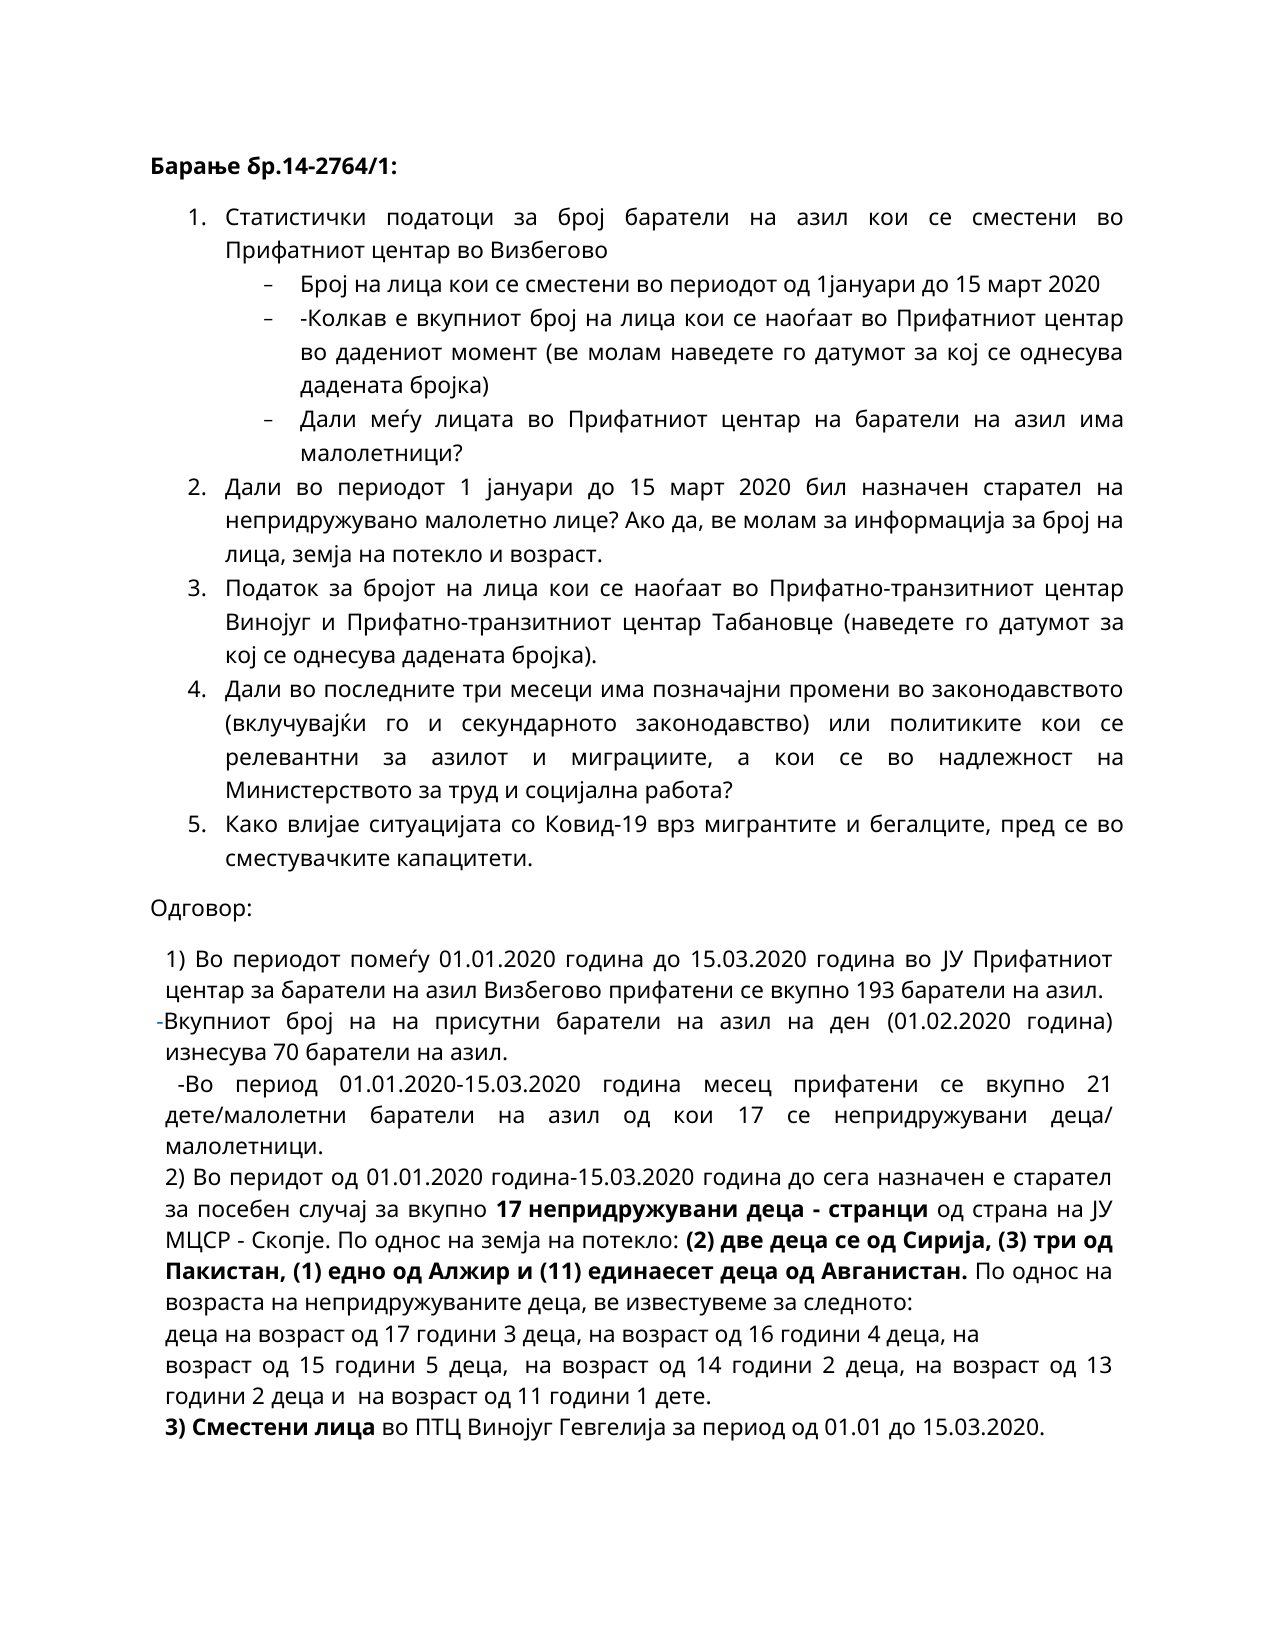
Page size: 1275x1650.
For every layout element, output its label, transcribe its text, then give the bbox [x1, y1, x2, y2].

text 3) Сместени лица во ПТЦ Винојуг Гевгелија за период од 01.01 до 15.03.2020. [165, 1411, 1113, 1442]
text деца на возраст од 17 години 3 деца, на возраст од 16 години 4 деца, на [165, 1317, 1113, 1349]
text -Вкупниот број на на присутни баратели на азил на ден (01.02.2020 година) изнесува 70 баратели на азил. [150, 1005, 1113, 1067]
text 2) Во перидот од 01.01.2020 година-15.03.2020 година до сега назначен е старател за посебен случај за вкупно 17 непридружувани деца - странци од страна на ЈУ МЦСР - Скопје. По однос на земја на потекло: (2) две деца се од Сирија, (3) три од Пакистан, (1) едно од Алжир и (11) единаесет деца од Авганистан. По однос на возраста на непридружуваните деца, ве известувеме за следното: [165, 1161, 1113, 1317]
list Статистички податоци за број баратели на азил кои се сместени во Прифатниот центар во Визбегово [187, 200, 1125, 265]
list Дали во периодот 1 јануари до 15 март 2020 бил назначен старател на непридружувано малолетно лице? Ако да, ве молам за информација за број на лица, земја на потекло и возраст. [187, 470, 1125, 569]
text 1) Во периодот помеѓу 01.01.2020 година до 15.03.2020 година во ЈУ Прифатниот центар за баратели на азил Визбегово прифатени се вкупно 193 баратели на азил. [150, 942, 1113, 1005]
list Дaли меѓу лицата во Прифатниот центар на баратели на азил има малолетници? [262, 403, 1125, 468]
text Одговор: [150, 892, 1125, 923]
list Дали во последните три месеци има позначајни промени во законодавството (вклучувајќи го и секундарното законодавство) или политиките кои се релевантни за азилот и миграциите, а кои се во надлежност на Министерството за труд и социјална работа? [187, 673, 1125, 805]
list Како влијае ситуацијата со Ковид-19 врз мигрантите и бегалците, пред се во сместувачките капацитети. [187, 808, 1125, 873]
text возраст од 15 години 5 деца, на возраст од 14 години 2 деца, на возраст од 13 години 2 деца и на возраст од 11 години 1 дете. [165, 1349, 1113, 1411]
list -Колкав е вкупниот број на лица кои се наоѓаат во Прифатниот центар во дадениот момент (ве молам наведете го датумот за кој се однесува дадената бројка) [262, 302, 1125, 400]
list Број на лица кои се сместени во периодот од 1јануари до 15 март 2020 [262, 268, 1125, 299]
list Податок за бројот на лица кои се наоѓаат во Прифатно-транзитниот центар Винојуг и Прифатно-транзитниот центар Табановце (наведете го датумот за кој се однесува дадената бројка). [187, 572, 1125, 670]
text -Во период 01.01.2020-15.03.2020 година месец прифатени се вкупно 21 дете/малолетни баратели на азил од кои 17 се непридружувани деца/ малолетници. [150, 1067, 1113, 1161]
text Барање бр.14-2764/1: [150, 150, 1125, 181]
